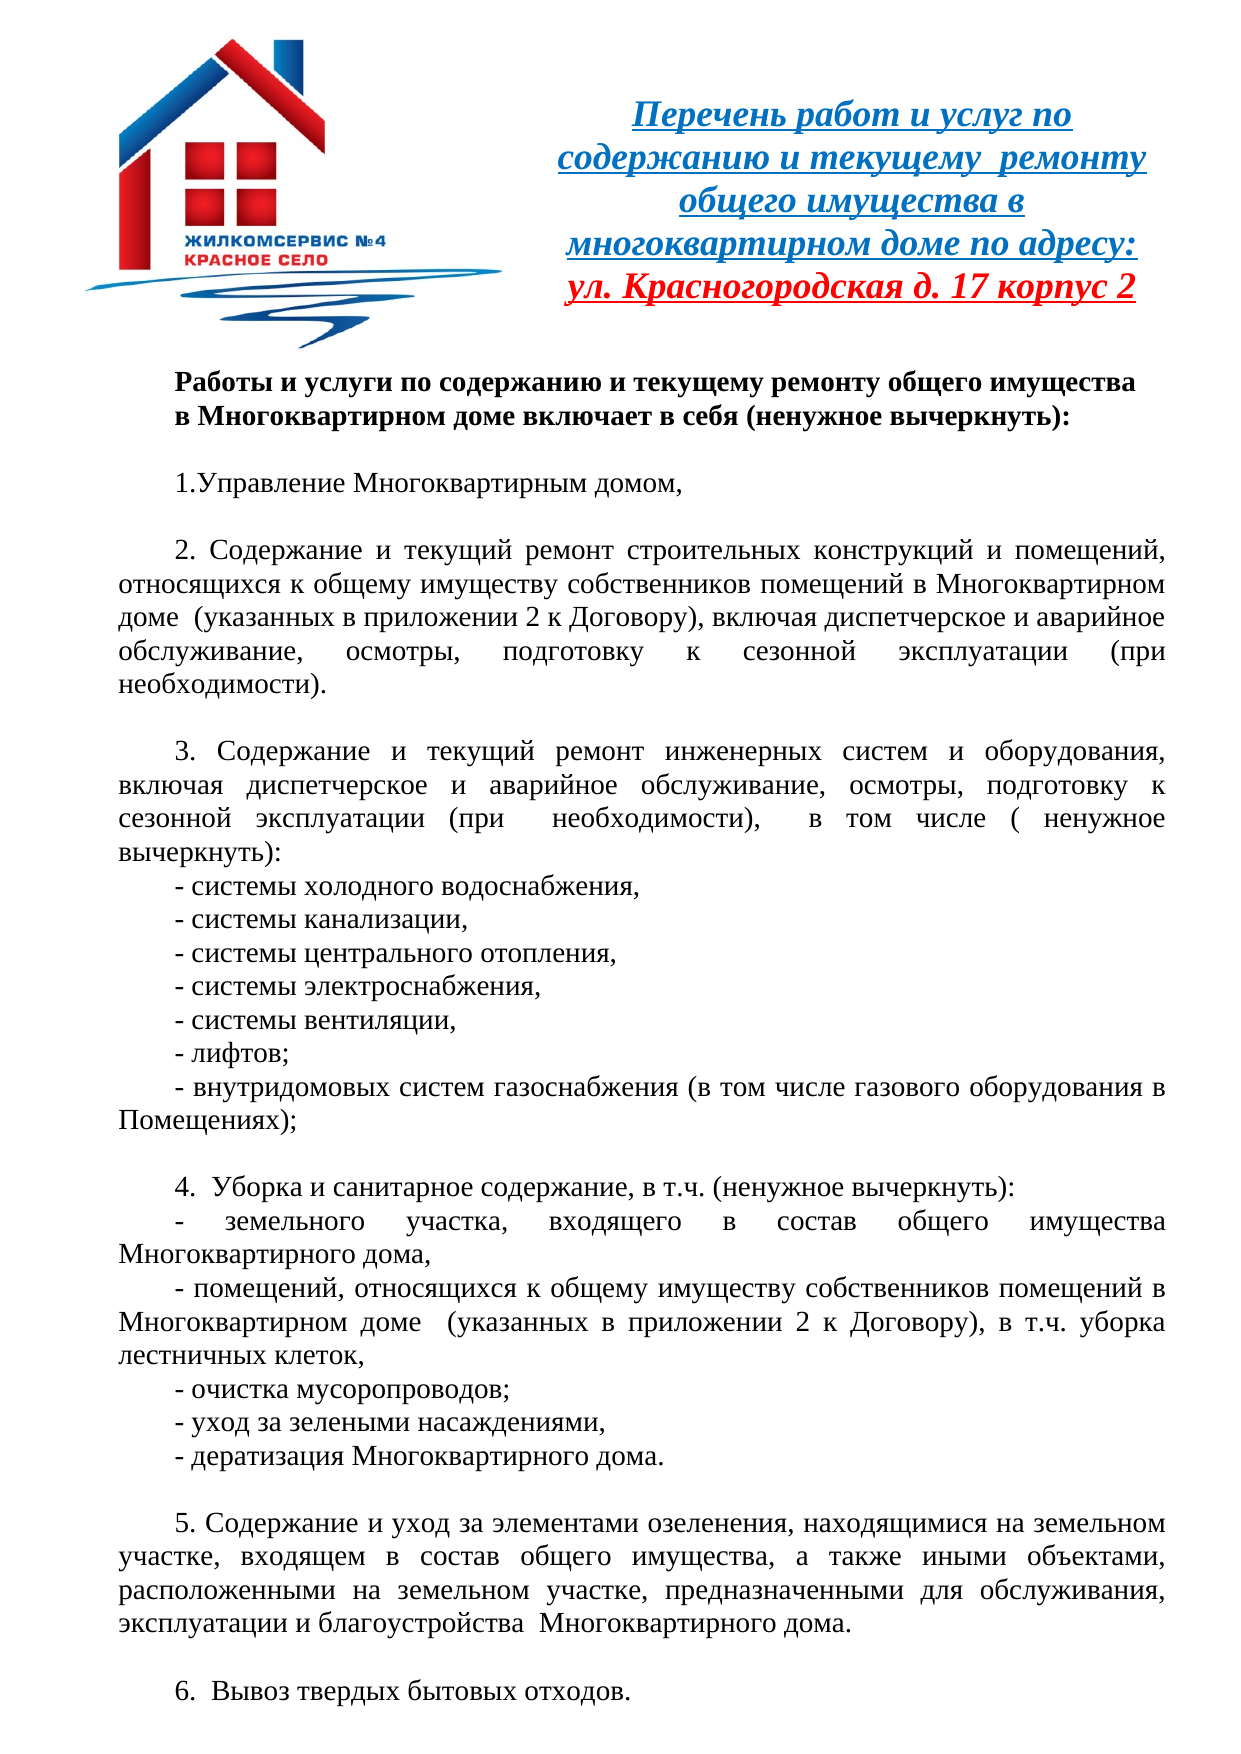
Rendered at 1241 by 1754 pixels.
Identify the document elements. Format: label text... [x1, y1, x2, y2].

text - внутридомовых систем газоснабжения (в том числе газового оборудования в Помещениях); [118, 1069, 1167, 1136]
text - дератизация Многоквартирного дома. [118, 1438, 1167, 1471]
text - системы холодного водоснабжения, [118, 868, 1167, 901]
text - системы центрального отопления, [118, 935, 1167, 968]
text 1.Управление Многоквартирным домом, [118, 465, 1167, 499]
text 4. Уборка и санитарное содержание, в т.ч. (ненужное вычеркнуть): [118, 1169, 1167, 1203]
text - системы канализации, [118, 901, 1167, 935]
text - системы вентиляции, [118, 1002, 1167, 1035]
text - лифтов; [118, 1035, 1167, 1069]
text Перечень работ и услуг по содержанию и текущему ремонту общего имущества в многоквартирном доме по адресу: [519, 91, 1167, 264]
text 2. Содержание и текущий ремонт строительных конструкций и помещений, относящихся к общему имуществу собственников помещений в Многоквартирном доме (указанных в приложении 2 к Договору), включая диспетчерское и аварийное обслуживание, осмотры, подготовку к сезонной эксплуатации (при необходимости). [118, 532, 1167, 700]
text Работы и услуги по содержанию и текущему ремонту общего имущества [118, 364, 1167, 398]
text 3. Содержание и текущий ремонт инженерных систем и оборудования, включая диспетчерское и аварийное обслуживание, осмотры, подготовку к сезонной эксплуатации (при необходимости), в том числе ( ненужное вычеркнуть): [118, 733, 1167, 868]
text - системы электроснабжения, [118, 968, 1167, 1002]
text - очистка мусоропроводов; [118, 1371, 1167, 1404]
text - уход за зелеными насаждениями, [118, 1404, 1167, 1438]
text 6. Вывоз твердых бытовых отходов. [118, 1673, 1167, 1706]
picture [53, 28, 519, 352]
text ул. Красногородская д. 17 корпус 2 [519, 264, 1167, 307]
text в Многоквартирном доме включает в себя (ненужное вычеркнуть): [118, 398, 1167, 432]
text - земельного участка, входящего в состав общего имущества Многоквартирного дома, [118, 1203, 1167, 1270]
text - помещений, относящихся к общему имуществу собственников помещений в Многоквартирном доме (указанных в приложении 2 к Договору), в т.ч. уборка лестничных клеток, [118, 1270, 1167, 1371]
text 5. Содержание и уход за элементами озеленения, находящимися на земельном участке, входящем в состав общего имущества, а также иными объектами, расположенными на земельном участке, предназначенными для обслуживания, эксплуатации и благоустройства Многоквартирного дома. [118, 1505, 1167, 1639]
